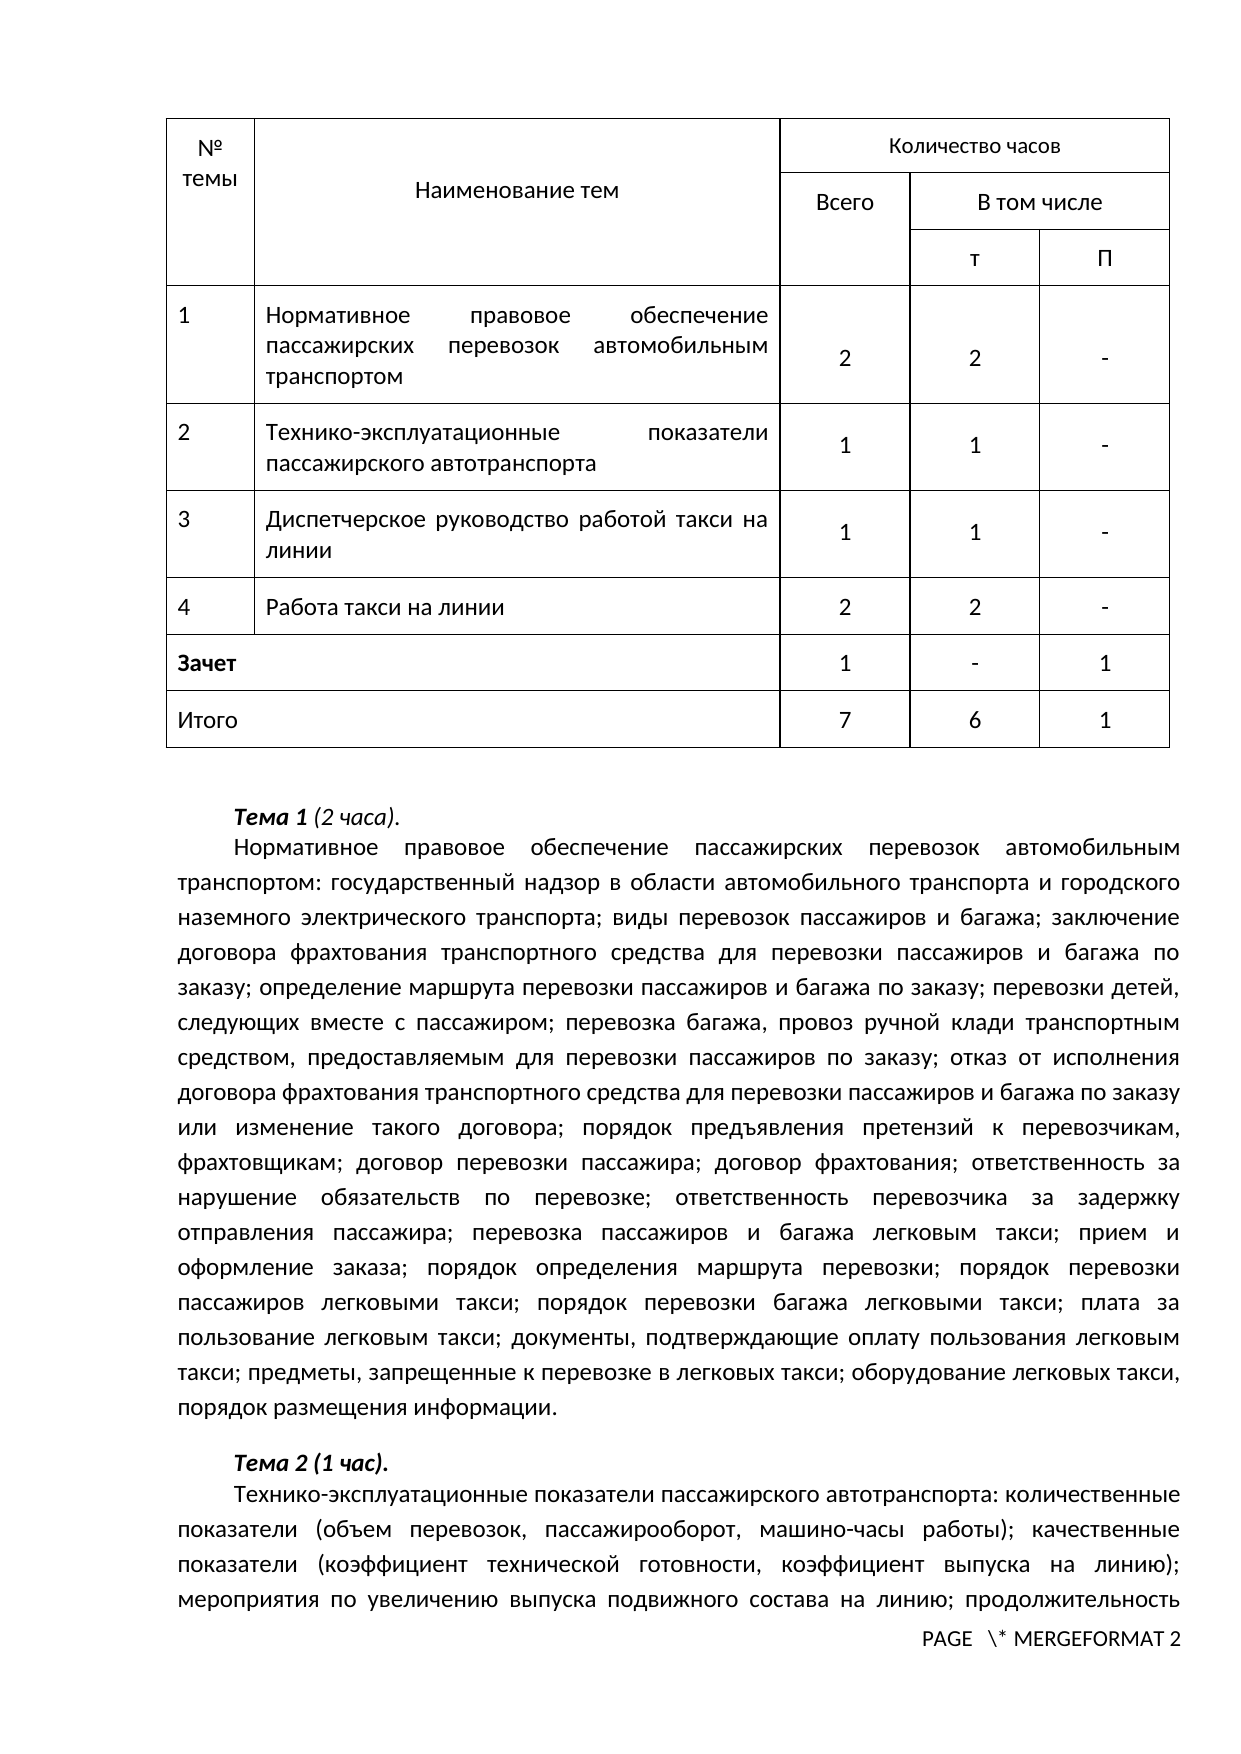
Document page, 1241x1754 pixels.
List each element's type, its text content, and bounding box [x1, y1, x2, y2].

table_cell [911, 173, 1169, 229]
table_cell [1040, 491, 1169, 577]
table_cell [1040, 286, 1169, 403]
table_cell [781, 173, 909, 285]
text Тема 2 (1 час). [177, 1447, 1181, 1478]
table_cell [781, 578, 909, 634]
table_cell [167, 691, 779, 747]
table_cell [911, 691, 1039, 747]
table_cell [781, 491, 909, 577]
text Нормативное правовое обеспечение пассажирских перевозок автомобильным транспортом: государственный надзор в области автомобильного транспорта и городского наземного электрического транспорта; виды перевозок пассажиров и багажа; заключение договора фрахтования транспортного средства для перевозки пассажиров и багажа по заказу; определение маршрута перевозки пассажиров и багажа по заказу; перевозки детей, следующих вместе с пассажиром; перевозка багажа, провоз ручной клади транспортным средством, предоставляемым для перевозки пассажиров по заказу; отказ от исполнения договора фрахтования транспортного средства для перевозки пассажиров и багажа по заказу или изменение такого договора; порядок предъявления претензий к перевозчикам, фрахтовщикам; договор перевозки пассажира; договор фрахтования; ответственность за нарушение обязательств по перевозке; ответственность перевозчика за задержку отправления пассажира; перевозка пассажиров и багажа легковым такси; прием и оформление заказа; порядок определения маршрута перевозки; порядок перевозки пассажиров легковыми такси; порядок перевозки багажа легковыми такси; плата за пользование легковым такси; документы, подтверждающие оплату пользования легковым такси; предметы, запрещенные к перевозке в легковых такси; оборудование легковых такси, порядок размещения информации. [177, 831, 1181, 1422]
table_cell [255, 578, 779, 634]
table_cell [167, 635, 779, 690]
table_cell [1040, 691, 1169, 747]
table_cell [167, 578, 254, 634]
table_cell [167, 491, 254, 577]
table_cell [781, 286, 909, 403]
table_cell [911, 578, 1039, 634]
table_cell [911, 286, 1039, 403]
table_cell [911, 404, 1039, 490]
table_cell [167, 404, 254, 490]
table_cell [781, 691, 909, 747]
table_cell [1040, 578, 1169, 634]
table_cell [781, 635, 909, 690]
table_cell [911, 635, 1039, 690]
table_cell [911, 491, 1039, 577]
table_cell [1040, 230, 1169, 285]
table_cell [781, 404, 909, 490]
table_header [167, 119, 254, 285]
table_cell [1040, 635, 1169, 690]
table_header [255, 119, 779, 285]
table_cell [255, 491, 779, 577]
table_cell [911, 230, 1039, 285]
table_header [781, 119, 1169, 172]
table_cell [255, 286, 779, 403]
text Тема 1 (2 часа). [177, 801, 1181, 831]
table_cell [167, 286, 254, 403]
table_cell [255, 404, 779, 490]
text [177, 1478, 1181, 1613]
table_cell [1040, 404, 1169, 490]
